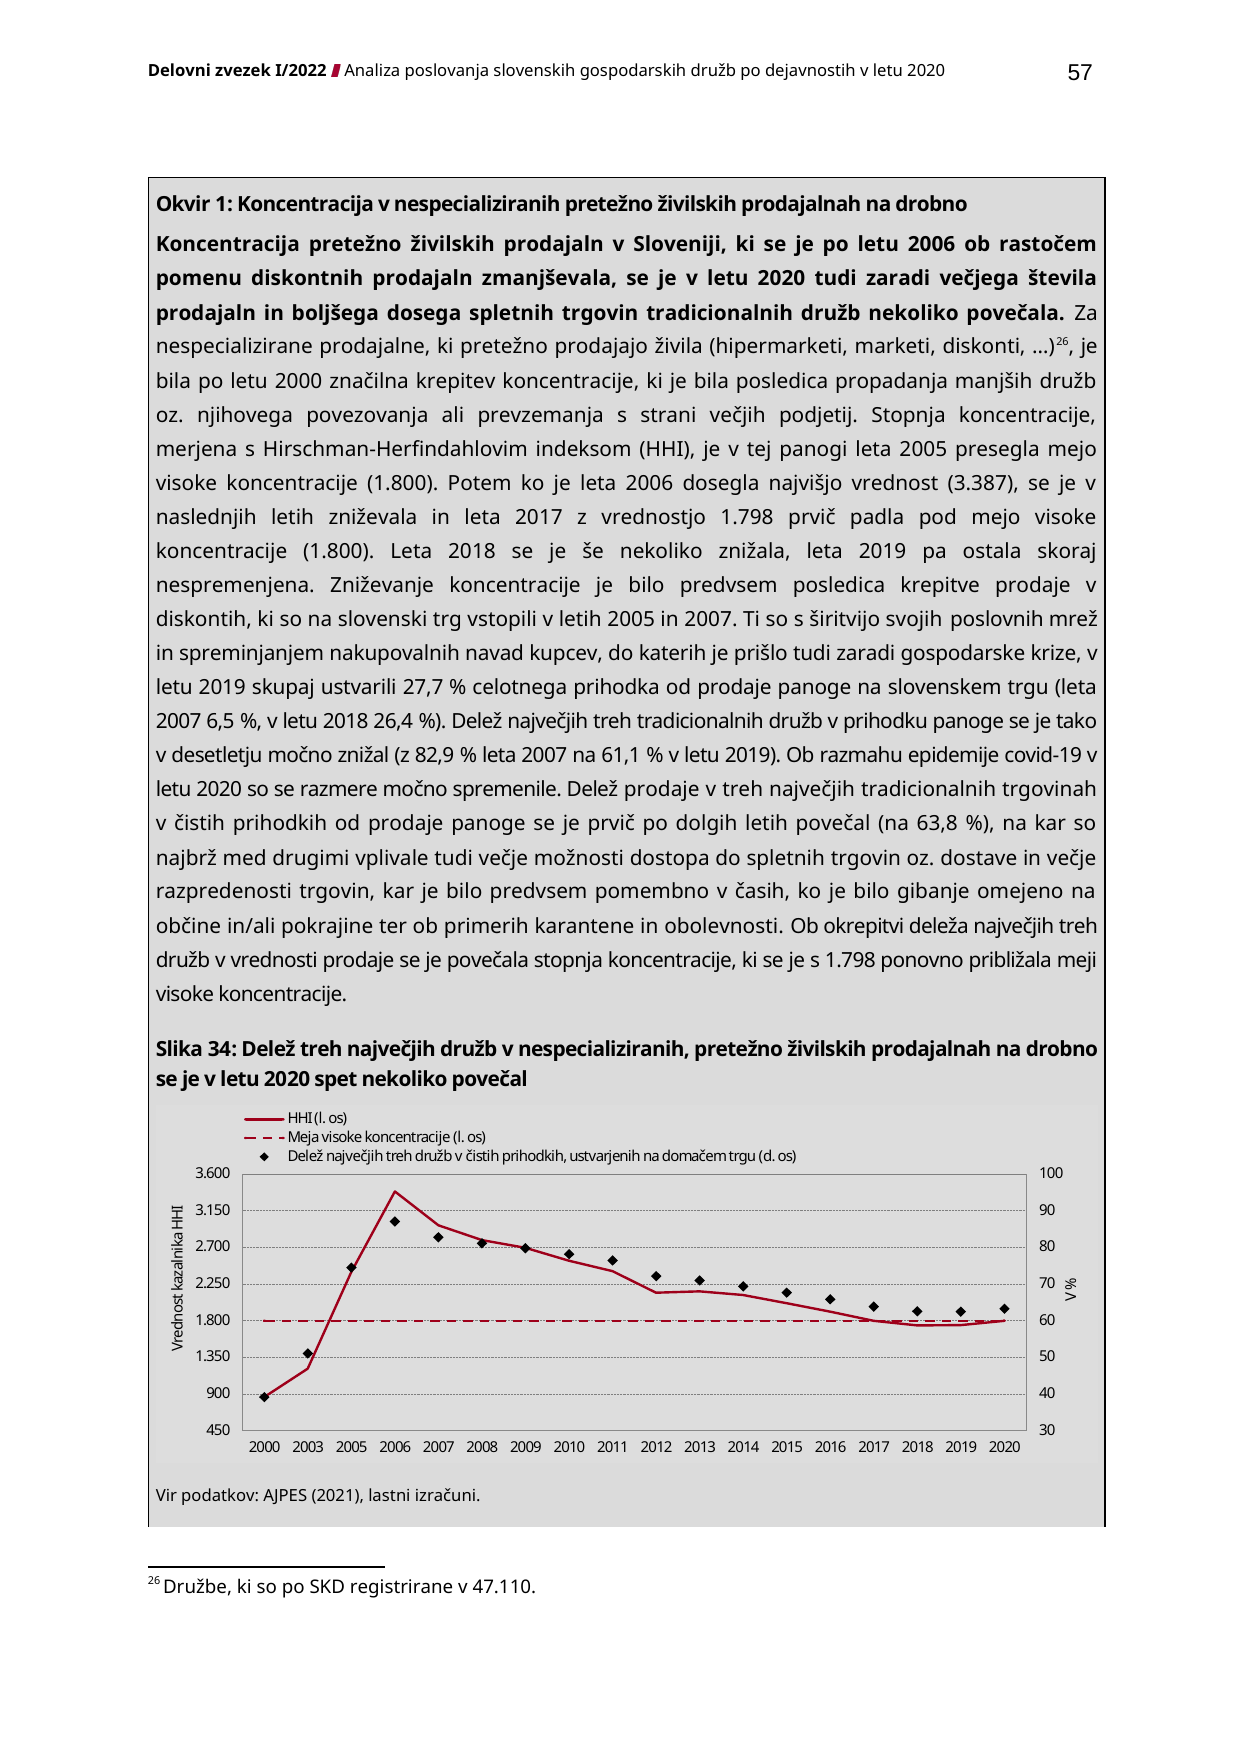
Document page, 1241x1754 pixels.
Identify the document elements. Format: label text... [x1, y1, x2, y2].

picture [331, 64, 341, 77]
